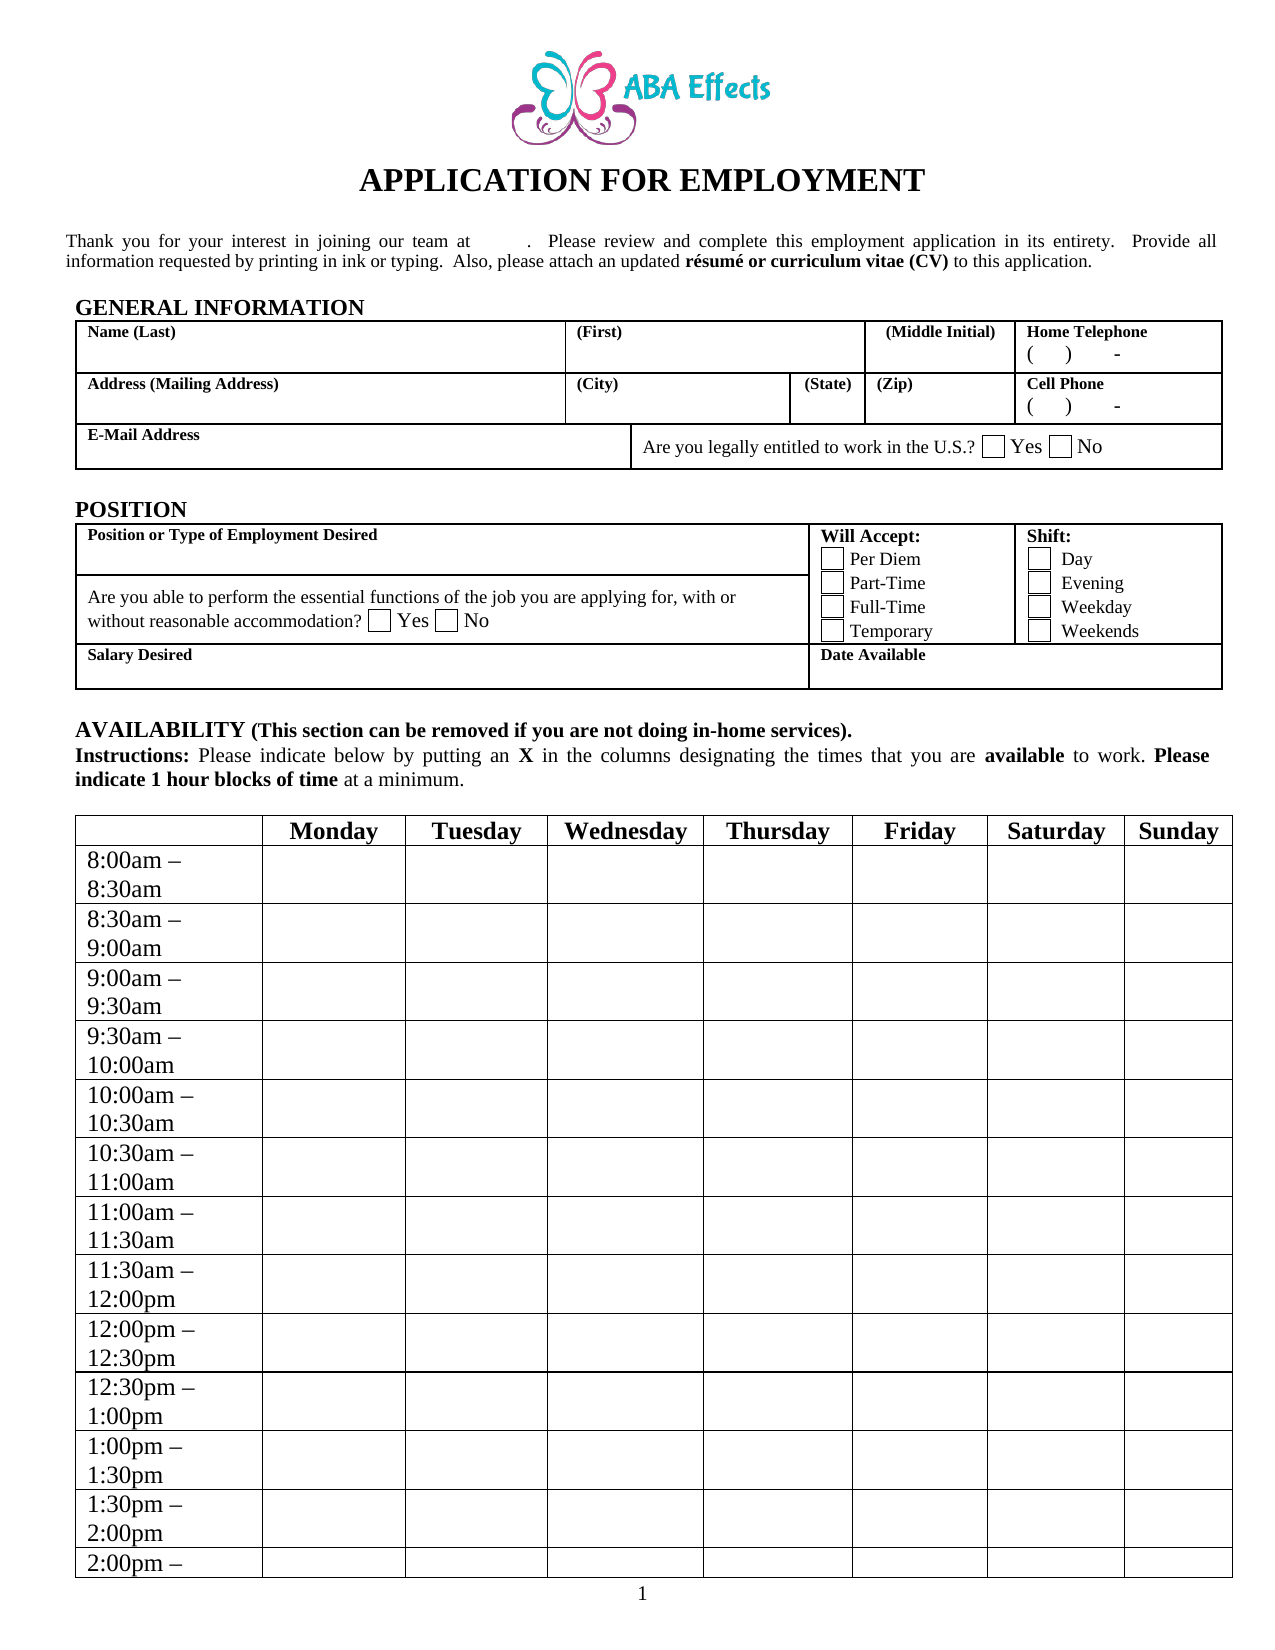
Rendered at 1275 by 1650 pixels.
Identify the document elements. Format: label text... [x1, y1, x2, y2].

table_cell [853, 846, 987, 903]
table_cell [263, 1431, 405, 1488]
table_cell [988, 1548, 1124, 1577]
table_cell 1:00pm – 1:30pm [76, 1431, 262, 1488]
table_cell [988, 1197, 1124, 1254]
table_cell [853, 1080, 987, 1137]
table_cell 12:00pm – 12:30pm [76, 1314, 262, 1371]
table_cell [853, 1548, 987, 1577]
table_cell [406, 1138, 547, 1196]
picture [511, 51, 770, 145]
table_cell [853, 1021, 987, 1079]
table_cell [1125, 1021, 1232, 1079]
table_header Sunday [1125, 816, 1232, 844]
table_cell [548, 1490, 703, 1547]
table_cell Are you legally entitled to work in the U.S.? Yes No [632, 425, 1221, 468]
table_cell 1:30pm – 2:00pm [76, 1490, 262, 1547]
table_cell [1125, 1138, 1232, 1196]
table_cell [548, 904, 703, 962]
table_cell [263, 963, 405, 1020]
table_cell [263, 1080, 405, 1137]
table_cell [406, 1255, 547, 1313]
table_cell [853, 1255, 987, 1313]
table_header Monday [263, 816, 405, 844]
table_cell [988, 1431, 1124, 1488]
table_cell [548, 1021, 703, 1079]
table_cell 11:00am – 11:30am [76, 1197, 262, 1254]
table_cell [1125, 1080, 1232, 1137]
table_cell 2:00pm – 2:30pm [76, 1548, 262, 1577]
table_cell (City) [566, 374, 789, 422]
table_cell [853, 1197, 987, 1254]
table_cell [406, 904, 547, 962]
table_cell Date Available [810, 645, 1221, 688]
table_cell [988, 1490, 1124, 1547]
table_cell [548, 1197, 703, 1254]
table_cell (State) [791, 374, 864, 422]
table_cell [263, 1021, 405, 1079]
table_cell [263, 1138, 405, 1196]
table_cell [548, 1373, 703, 1430]
table_header Saturday [988, 816, 1124, 844]
table_cell [704, 1490, 852, 1547]
table_cell [263, 1255, 405, 1313]
table_cell 12:30pm – 1:00pm [76, 1373, 262, 1430]
title APPLICATION FOR EMPLOYMENT [75, 160, 1209, 198]
table_cell [263, 1490, 405, 1547]
table_cell [704, 1431, 852, 1488]
table_cell [1125, 904, 1232, 962]
table_cell [853, 1431, 987, 1488]
table_header (Middle Initial) [866, 322, 1014, 372]
table_cell [548, 963, 703, 1020]
table_cell Are you able to perform the essential functions of the job you are applying for, with or without reasonable accommodation? Yes No [77, 576, 808, 642]
table_cell [704, 1197, 852, 1254]
table_cell [1125, 1431, 1232, 1488]
table_cell [1125, 1197, 1232, 1254]
table_cell [548, 1548, 703, 1577]
table_cell [548, 1314, 703, 1371]
table_cell [1125, 963, 1232, 1020]
table_cell [406, 1314, 547, 1371]
table_header Friday [853, 816, 987, 844]
table_cell [548, 1255, 703, 1313]
table_header Tuesday [406, 816, 547, 844]
table_cell [988, 1255, 1124, 1313]
text Instructions: Please indicate below by putting an X in the columns designating the times that you are available to work. Please indicate 1 hour blocks of time at a minimum. [75, 743, 1209, 791]
table_cell [704, 1548, 852, 1577]
table_cell [1125, 846, 1232, 903]
table_cell [853, 963, 987, 1020]
table_header Shift: Day Evening Weekday Weekends [1016, 525, 1221, 642]
table_cell [988, 1021, 1124, 1079]
table_cell [406, 1490, 547, 1547]
table_cell [406, 1431, 547, 1488]
table_cell [1125, 1255, 1232, 1313]
table_cell [704, 1080, 852, 1137]
table_cell [704, 1314, 852, 1371]
table_cell [988, 1314, 1124, 1371]
table_cell [853, 904, 987, 962]
table_header (First) [566, 322, 864, 372]
table_cell [704, 1021, 852, 1079]
table_cell 10:00am – 10:30am [76, 1080, 262, 1137]
table_cell [988, 1080, 1124, 1137]
table_cell [704, 846, 852, 903]
table_cell [704, 1373, 852, 1430]
subtitle GENERAL INFORMATION [75, 293, 1209, 320]
table_cell [263, 1373, 405, 1430]
table_cell [406, 1373, 547, 1430]
table_cell [1125, 1548, 1232, 1577]
table_cell [704, 1138, 852, 1196]
table_cell [704, 963, 852, 1020]
table_header Thursday [704, 816, 852, 844]
table_cell [704, 904, 852, 962]
table_cell [988, 904, 1124, 962]
table_cell [704, 1255, 852, 1313]
table_header Home Telephone ( ) - [1016, 322, 1221, 372]
text AVAILABILITY (This section can be removed if you are not doing in-home services). [75, 716, 1209, 743]
subtitle POSITION [75, 496, 1209, 523]
table_cell [263, 904, 405, 962]
table_cell [548, 1080, 703, 1137]
table_header Position or Type of Employment Desired [77, 525, 808, 574]
table_cell [406, 846, 547, 903]
table_cell [853, 1373, 987, 1430]
table_cell [853, 1314, 987, 1371]
table_cell [406, 1197, 547, 1254]
table_cell [406, 1080, 547, 1137]
table_cell 9:30am – 10:00am [76, 1021, 262, 1079]
table_cell [263, 1548, 405, 1577]
table_cell [263, 1197, 405, 1254]
table_cell [263, 846, 405, 903]
table_cell 9:00am – 9:30am [76, 963, 262, 1020]
table_header Will Accept: Per Diem Part-Time Full-Time Temporary [810, 525, 1014, 642]
table_header Wednesday [548, 816, 703, 844]
table_cell Salary Desired [77, 645, 808, 688]
table_cell [406, 1548, 547, 1577]
table_cell [988, 963, 1124, 1020]
table_cell Cell Phone ( ) - [1016, 374, 1221, 422]
table_cell [548, 1431, 703, 1488]
table_cell E-Mail Address [77, 425, 630, 468]
table_cell Address (Mailing Address) [77, 374, 565, 422]
table_cell [853, 1138, 987, 1196]
table_cell 11:30am – 12:00pm [76, 1255, 262, 1313]
table_cell 8:30am – 9:00am [76, 904, 262, 962]
table_header Name (Last) [77, 322, 565, 372]
table_cell [263, 1314, 405, 1371]
table_cell [1125, 1490, 1232, 1547]
table_cell [1125, 1373, 1232, 1430]
table_cell [406, 963, 547, 1020]
table_cell [853, 1490, 987, 1547]
table_cell (Zip) [866, 374, 1014, 422]
table_cell [548, 846, 703, 903]
table_cell [1125, 1314, 1232, 1371]
table_cell [988, 846, 1124, 903]
table_cell [406, 1021, 547, 1079]
text Thank you for your interest in joining our team at . Please review and complete this employment application in its entirety. Provide all information requested by printing in ink or typing. Also, please attach an updated résumé or curriculum vitae (CV) to this application. [66, 230, 1219, 272]
table_header [76, 816, 262, 844]
table_cell [988, 1373, 1124, 1430]
table_cell [548, 1138, 703, 1196]
table_cell [988, 1138, 1124, 1196]
table_cell 8:00am – 8:30am [76, 846, 262, 903]
table_cell 10:30am – 11:00am [76, 1138, 262, 1196]
